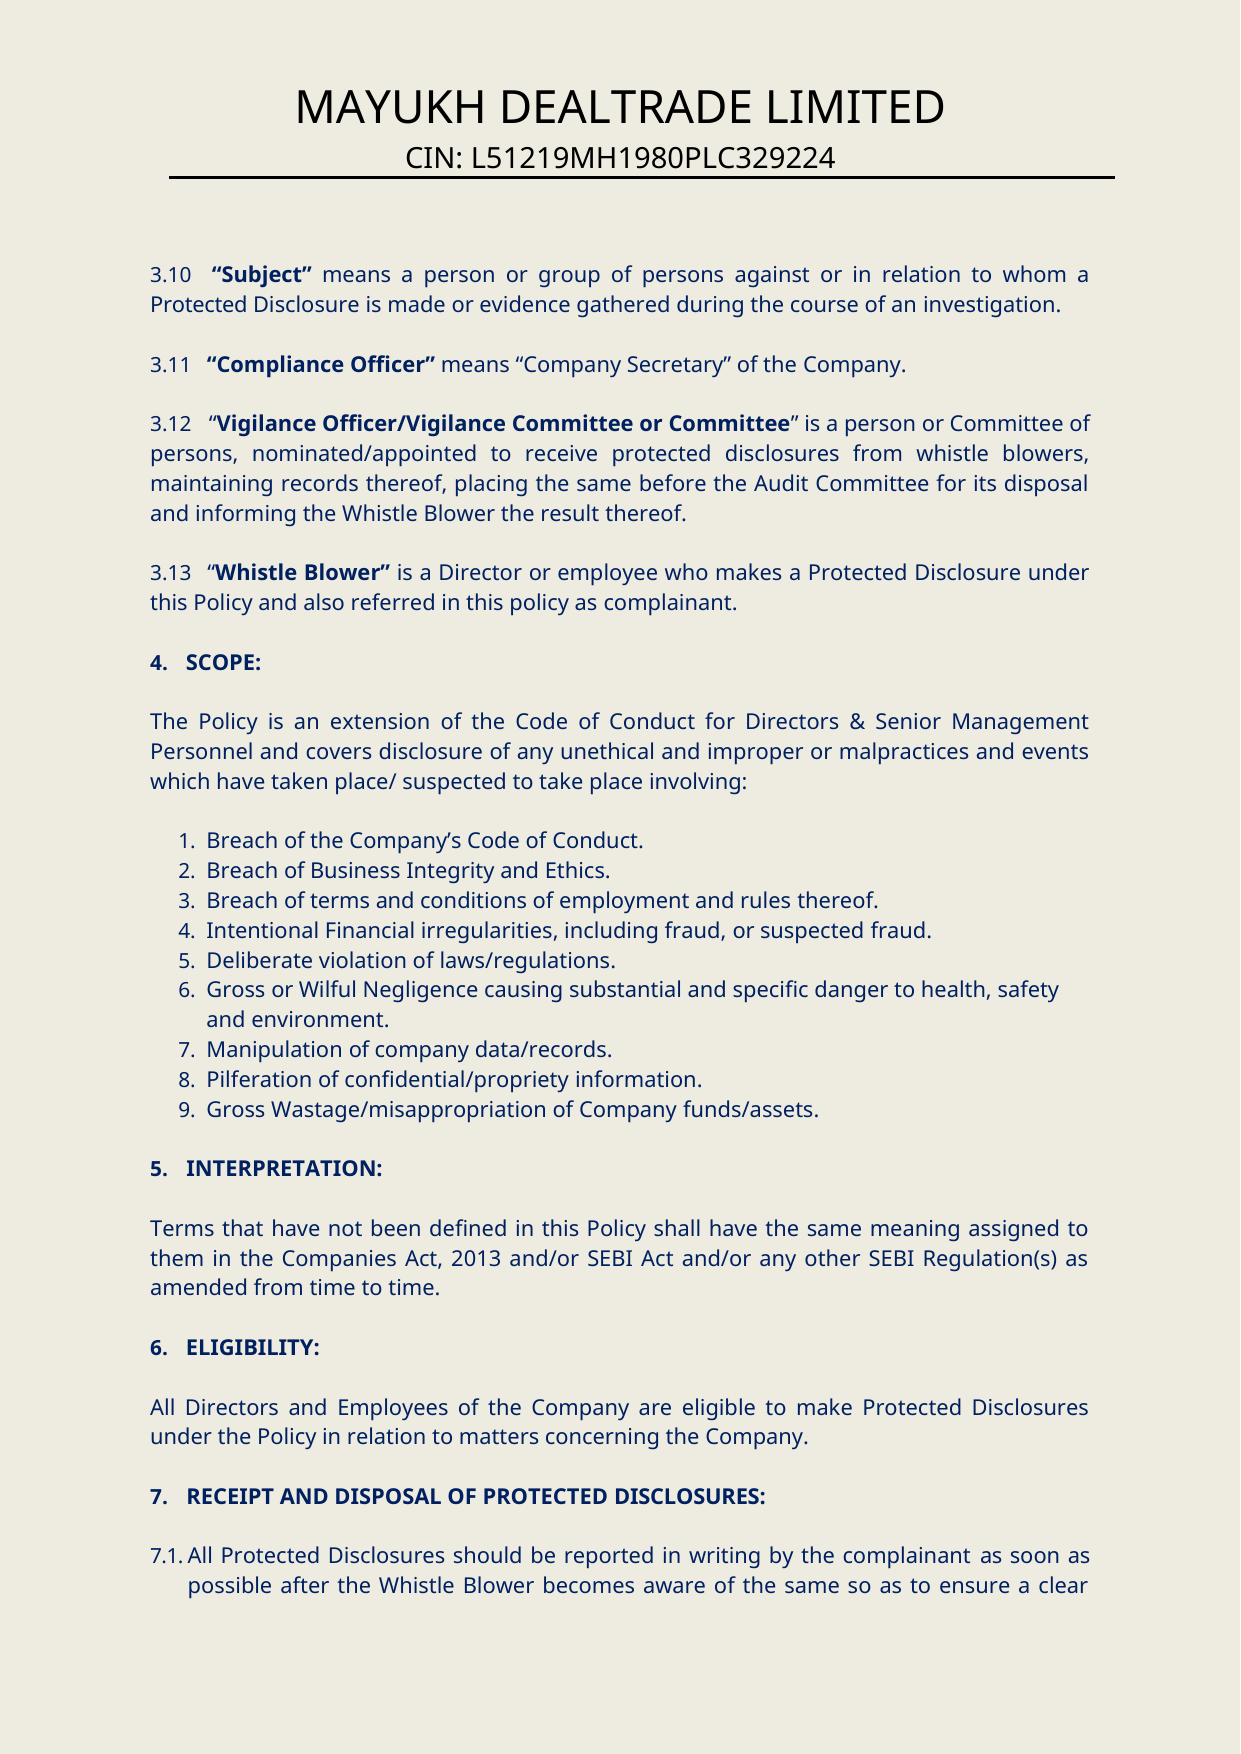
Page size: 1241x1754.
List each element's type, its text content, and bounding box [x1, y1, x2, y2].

list Deliberate violation of laws/regulations. [178, 944, 1090, 974]
list Breach of the Company’s Code of Conduct. [178, 825, 1090, 855]
subtitle INTERPRETATION: [150, 1153, 1090, 1183]
text The Policy is an extension of the Code of Conduct for Directors & Senior Management Personnel and covers disclosure of any unethical and improper or malpractices and events which have taken place/ suspected to take place involving: [150, 706, 1090, 796]
list Manipulation of company data/records. [178, 1034, 1090, 1064]
subtitle RECEIPT AND DISPOSAL OF PROTECTED DISCLOSURES: [150, 1481, 1090, 1511]
subtitle ELIGIBILITY: [150, 1332, 1090, 1362]
list Pilferation of confidential/propriety information. [178, 1064, 1090, 1093]
list Breach of terms and conditions of employment and rules thereof. [178, 885, 1090, 915]
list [150, 1540, 1090, 1600]
subtitle SCOPE: [150, 647, 1090, 676]
list “Whistle Blower” is a Director or employee who makes a Protected Disclosure under this Policy and also referred in this policy as complainant. [150, 557, 1090, 617]
list Gross or Wilful Negligence causing substantial and specific danger to health, safety and environment. [178, 974, 1090, 1034]
list Breach of Business Integrity and Ethics. [178, 855, 1090, 885]
list Intentional Financial irregularities, including fraud, or suspected fraud. [178, 915, 1090, 944]
list “Compliance Officer” means “Company Secretary” of the Company. [150, 349, 1090, 378]
list Gross Wastage/misappropriation of Company funds/assets. [178, 1093, 1090, 1123]
text Terms that have not been defined in this Policy shall have the same meaning assigned to them in the Companies Act, 2013 and/or SEBI Act and/or any other SEBI Regulation(s) as amended from time to time. [150, 1213, 1090, 1302]
text All Directors and Employees of the Company are eligible to make Protected Disclosures under the Policy in relation to matters concerning the Company. [150, 1391, 1090, 1451]
list “Vigilance Officer/Vigilance Committee or Committee” is a person or Committee of persons, nominated/appointed to receive protected disclosures from whistle blowers, maintaining records thereof, placing the same before the Audit Committee for its disposal and informing the Whistle Blower the result thereof. [150, 408, 1090, 527]
list “Subject” means a person or group of persons against or in relation to whom a Protected Disclosure is made or evidence gathered during the course of an investigation. [150, 259, 1090, 319]
